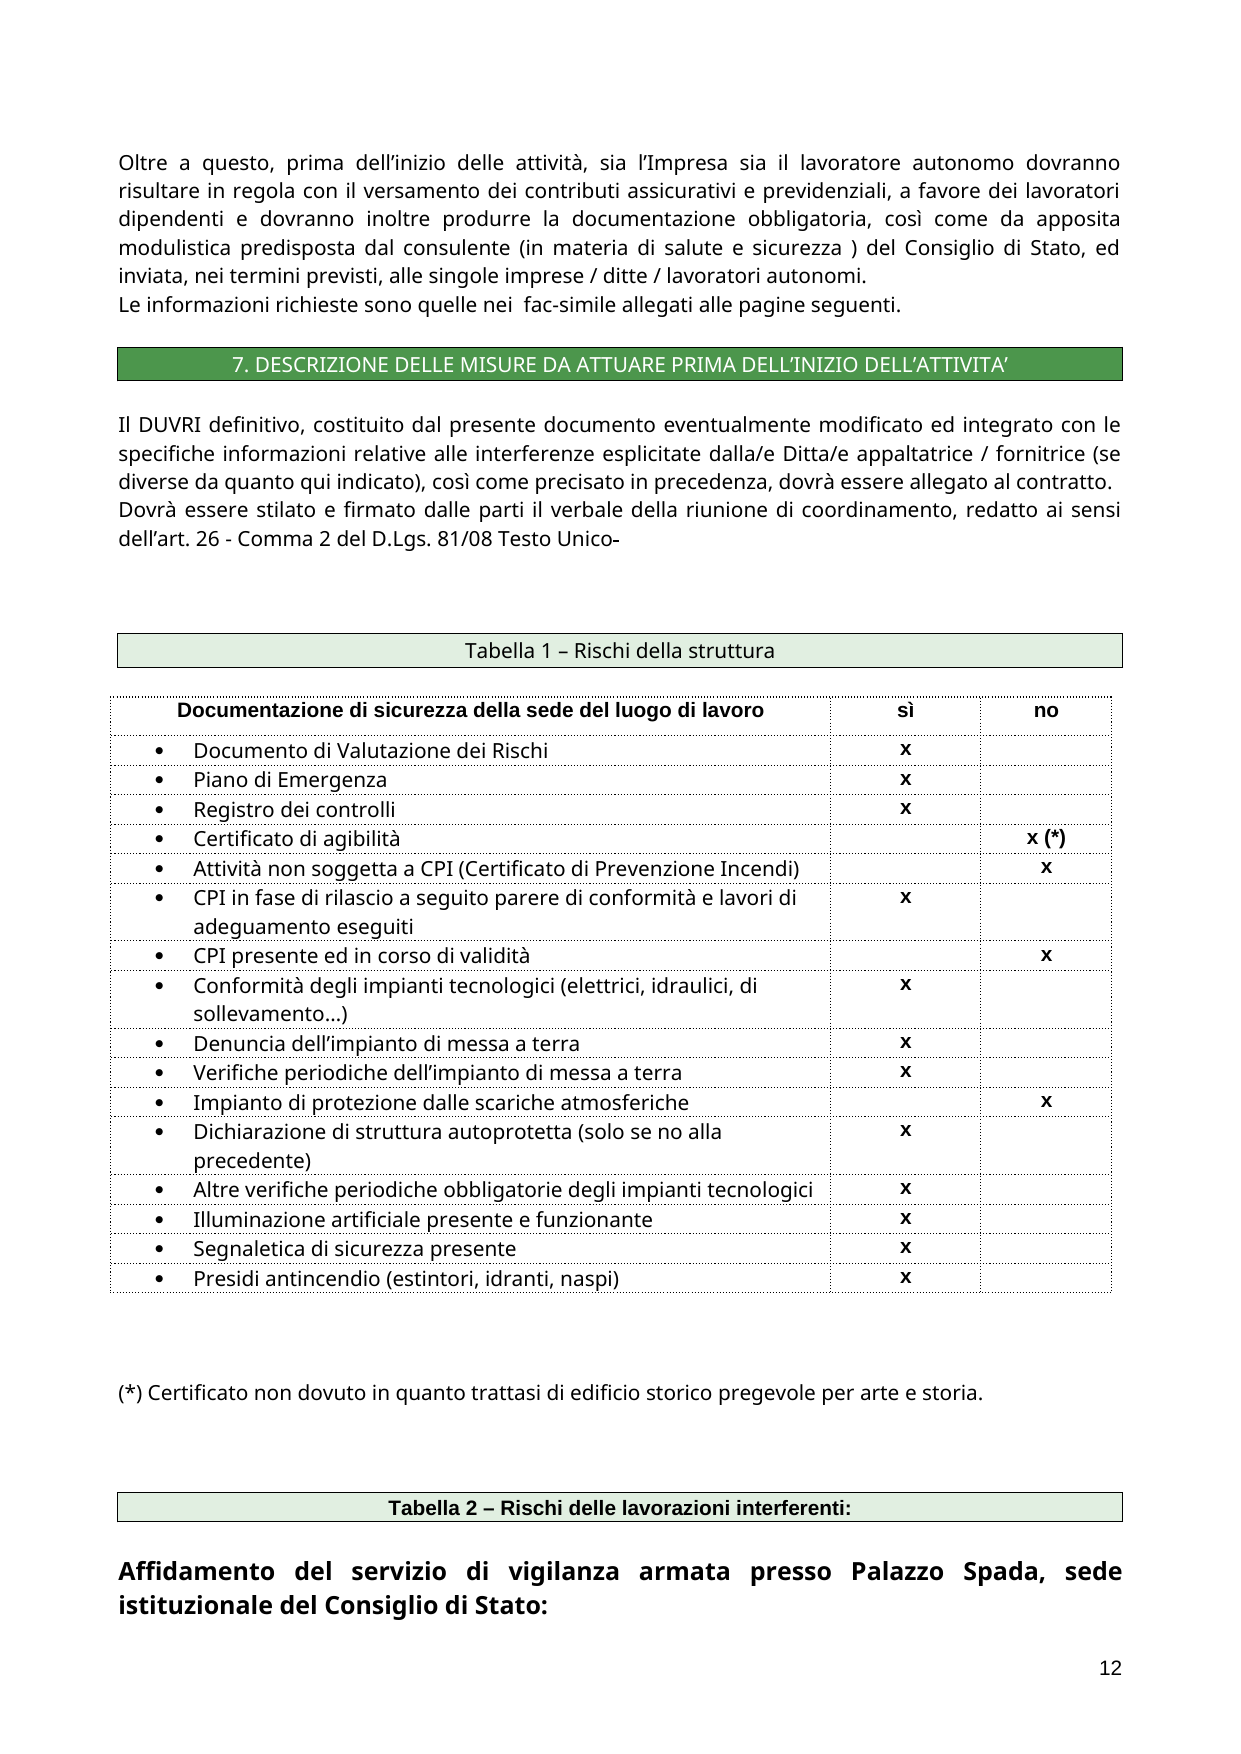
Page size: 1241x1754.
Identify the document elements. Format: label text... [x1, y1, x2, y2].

table_cell x [981, 853, 1112, 882]
table_header no [981, 696, 1112, 735]
table_cell Conformità degli impianti tecnologici (elettrici, idraulici, di sollevamento…) [111, 970, 831, 1028]
table_cell CPI in fase di rilascio a seguito parere di conformità e lavori di adeguamento eseguiti [111, 883, 831, 940]
table_cell x [831, 1174, 981, 1204]
table_cell [981, 1204, 1112, 1233]
subtitle Tabella 1 – Rischi della struttura [118, 634, 1122, 667]
table_cell Illuminazione artificiale presente e funzionante [111, 1204, 831, 1233]
table_cell [981, 883, 1112, 940]
table_cell x (*) [981, 824, 1112, 853]
table_cell Altre verifiche periodiche obbligatorie degli impianti tecnologici [111, 1174, 831, 1204]
table_cell Denuncia dell’impianto di messa a terra [111, 1028, 831, 1057]
table_cell Attività non soggetta a CPI (Certificato di ) [111, 853, 831, 882]
table_header sì [831, 696, 981, 735]
text Affidamento del servizio di vigilanza armata presso Palazzo Spada, sede istituzionale del Consiglio di Stato: [118, 1554, 1124, 1622]
text Oltre a questo, prima dell’inizio delle attività, sia l’Impresa sia il lavoratore autonomo dovranno risultare in regola con il versamento dei contributi assicurativi e previdenziali, a favore dei lavoratori dipendenti e dovranno inoltre produrre la documentazione obbligatoria, così come da apposita modulistica predisposta dal consulente (in materia di salute e sicurezza ) del Consiglio di Stato, ed inviata, nei termini previsti, alle singole imprese / ditte / lavoratori autonomi. [118, 148, 1122, 290]
table_cell Verifiche periodiche dell’impianto di messa a terra [111, 1057, 831, 1087]
table_cell Segnaletica di sicurezza presente [111, 1233, 831, 1263]
table_cell x [831, 794, 981, 823]
table_cell x [831, 1233, 981, 1263]
table_cell x [831, 1204, 981, 1233]
table_cell Certificato di agibilità [111, 824, 831, 853]
table_cell [981, 1057, 1112, 1087]
table_cell Documento di Valutazione dei Rischi [111, 735, 831, 764]
table_cell [831, 940, 981, 970]
table_cell [981, 794, 1112, 823]
text Il DUVRI definitivo, costituito dal presente documento eventualmente modificato ed integrato con le specifiche informazioni relative alle interferenze esplicitate dalla/e Ditta/e appaltatrice / fornitrice (se diverse da quanto qui indicato), così come precisato in precedenza, dovrà essere allegato al contratto. [118, 410, 1122, 496]
table_cell x [831, 735, 981, 764]
table_cell [981, 1174, 1112, 1204]
table_header Documentazione di sicurezza della sede del luogo di lavoro [111, 696, 831, 735]
text Dovrà essere stilato e firmato dalle parti il verbale della riunione di coordinamento, redatto ai sensi dell’art. 26 - Comma 2 del D.Lgs. 81/08 Testo Unico [118, 496, 1122, 552]
table_cell [981, 1233, 1112, 1263]
table_cell x [981, 1087, 1112, 1116]
table_cell x [831, 765, 981, 794]
table_cell CPI presente ed in corso di validità [111, 940, 831, 970]
table_cell [981, 1028, 1112, 1057]
table_cell [831, 824, 981, 853]
table_cell Presidi antincendio (estintori, idranti, naspi) [111, 1263, 831, 1292]
subtitle 7. DESCRIZIONE DELLE MISURE DA ATTUARE PRIMA DELL’INIZIO DELL’ATTIVITA’ [118, 348, 1122, 380]
table_cell [981, 765, 1112, 794]
subtitle Tabella 2 – Rischi delle lavorazioni interferenti: [118, 1493, 1122, 1521]
table_cell Registro dei controlli [111, 794, 831, 823]
text Le informazioni richieste sono quelle nei fac-simile allegati alle pagine seguenti. [118, 290, 1122, 318]
table_cell [831, 853, 981, 882]
table_cell [981, 1263, 1112, 1292]
text (*) Certificato non dovuto in quanto trattasi di edificio storico pregevole per arte e storia. [118, 1378, 1057, 1407]
table_cell Impianto di protezione dalle scariche atmosferiche [111, 1087, 831, 1116]
table_cell x [831, 1028, 981, 1057]
table_cell x [831, 1057, 981, 1087]
table_cell x [831, 1263, 981, 1292]
table_cell [981, 1116, 1112, 1174]
table_cell [831, 1087, 981, 1116]
table_cell x [831, 1116, 981, 1174]
table_cell Dichiarazione di struttura autoprotetta (solo se no alla precedente) [111, 1116, 831, 1174]
table_cell [981, 970, 1112, 1028]
table_cell Piano di Emergenza [111, 765, 831, 794]
table_cell x [831, 883, 981, 940]
table_cell [981, 735, 1112, 764]
table_cell x [981, 940, 1112, 970]
table_cell x [831, 970, 981, 1028]
